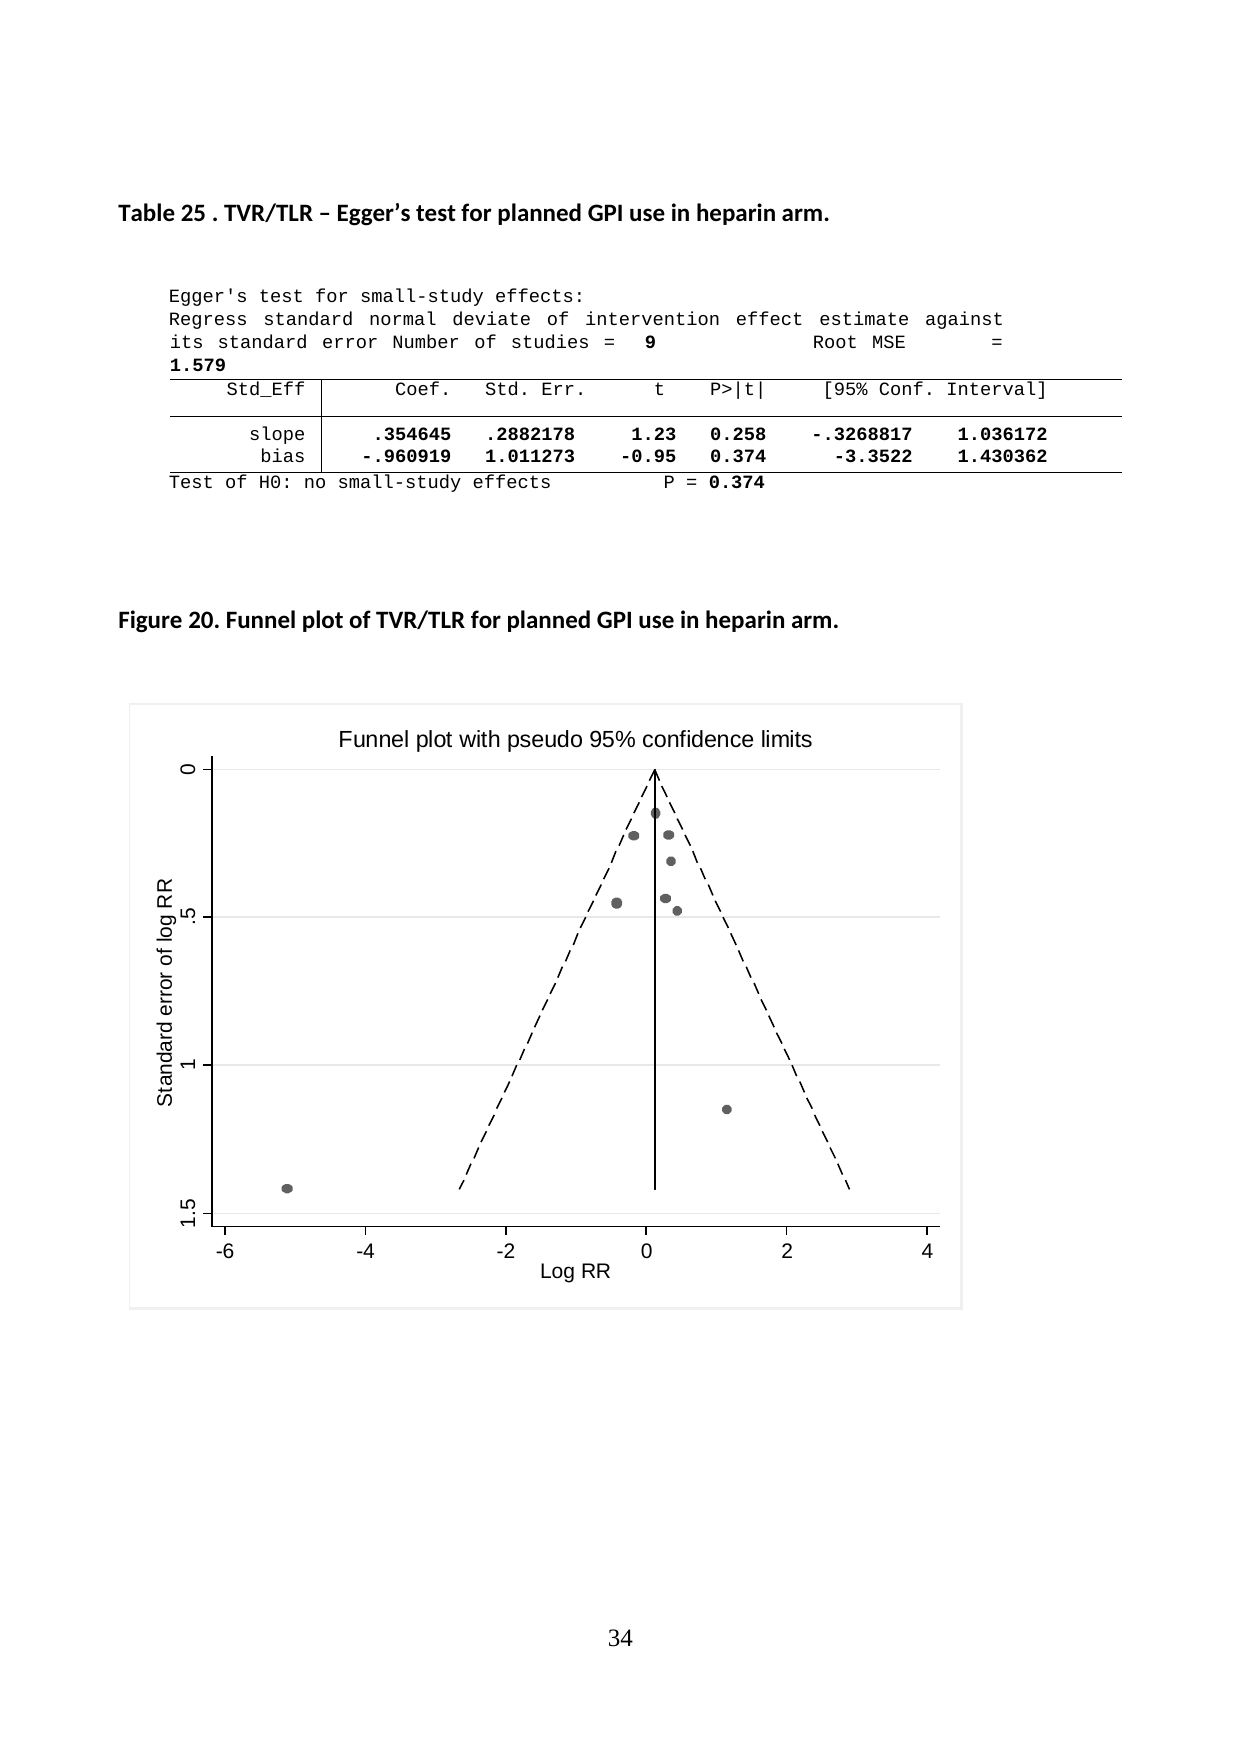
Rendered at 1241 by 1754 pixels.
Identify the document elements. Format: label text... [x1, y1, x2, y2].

table_cell slope [170, 417, 321, 447]
text Test of H0: no small-study effects P = 0.374 [168, 473, 1093, 494]
table_header Std_Eff [170, 380, 321, 416]
subtitle Table 25 . TVR/TLR – Egger’s test for planned GPI use in heparin arm. [118, 198, 1093, 228]
table_cell -.960919 1.011273 -0.95 0.374 -3.3522 1.430362 [322, 447, 1122, 472]
table_header Coef. Std. Err. t P>|t| [95% Conf. Interval] [322, 380, 1122, 416]
subtitle Figure 20. Funnel plot of TVR/TLR for planned GPI use in heparin arm. [118, 604, 1093, 634]
table_cell bias [170, 447, 321, 472]
text Egger's test for small-study effects: [168, 286, 1093, 308]
table_cell .354645 .2882178 1.23 0.258 -.3268817 1.036172 [322, 417, 1122, 447]
text Regress standard normal deviate of intervention effect estimate against its standard error Number of studies = 9 Root MSE = 1.579 [168, 310, 1004, 377]
